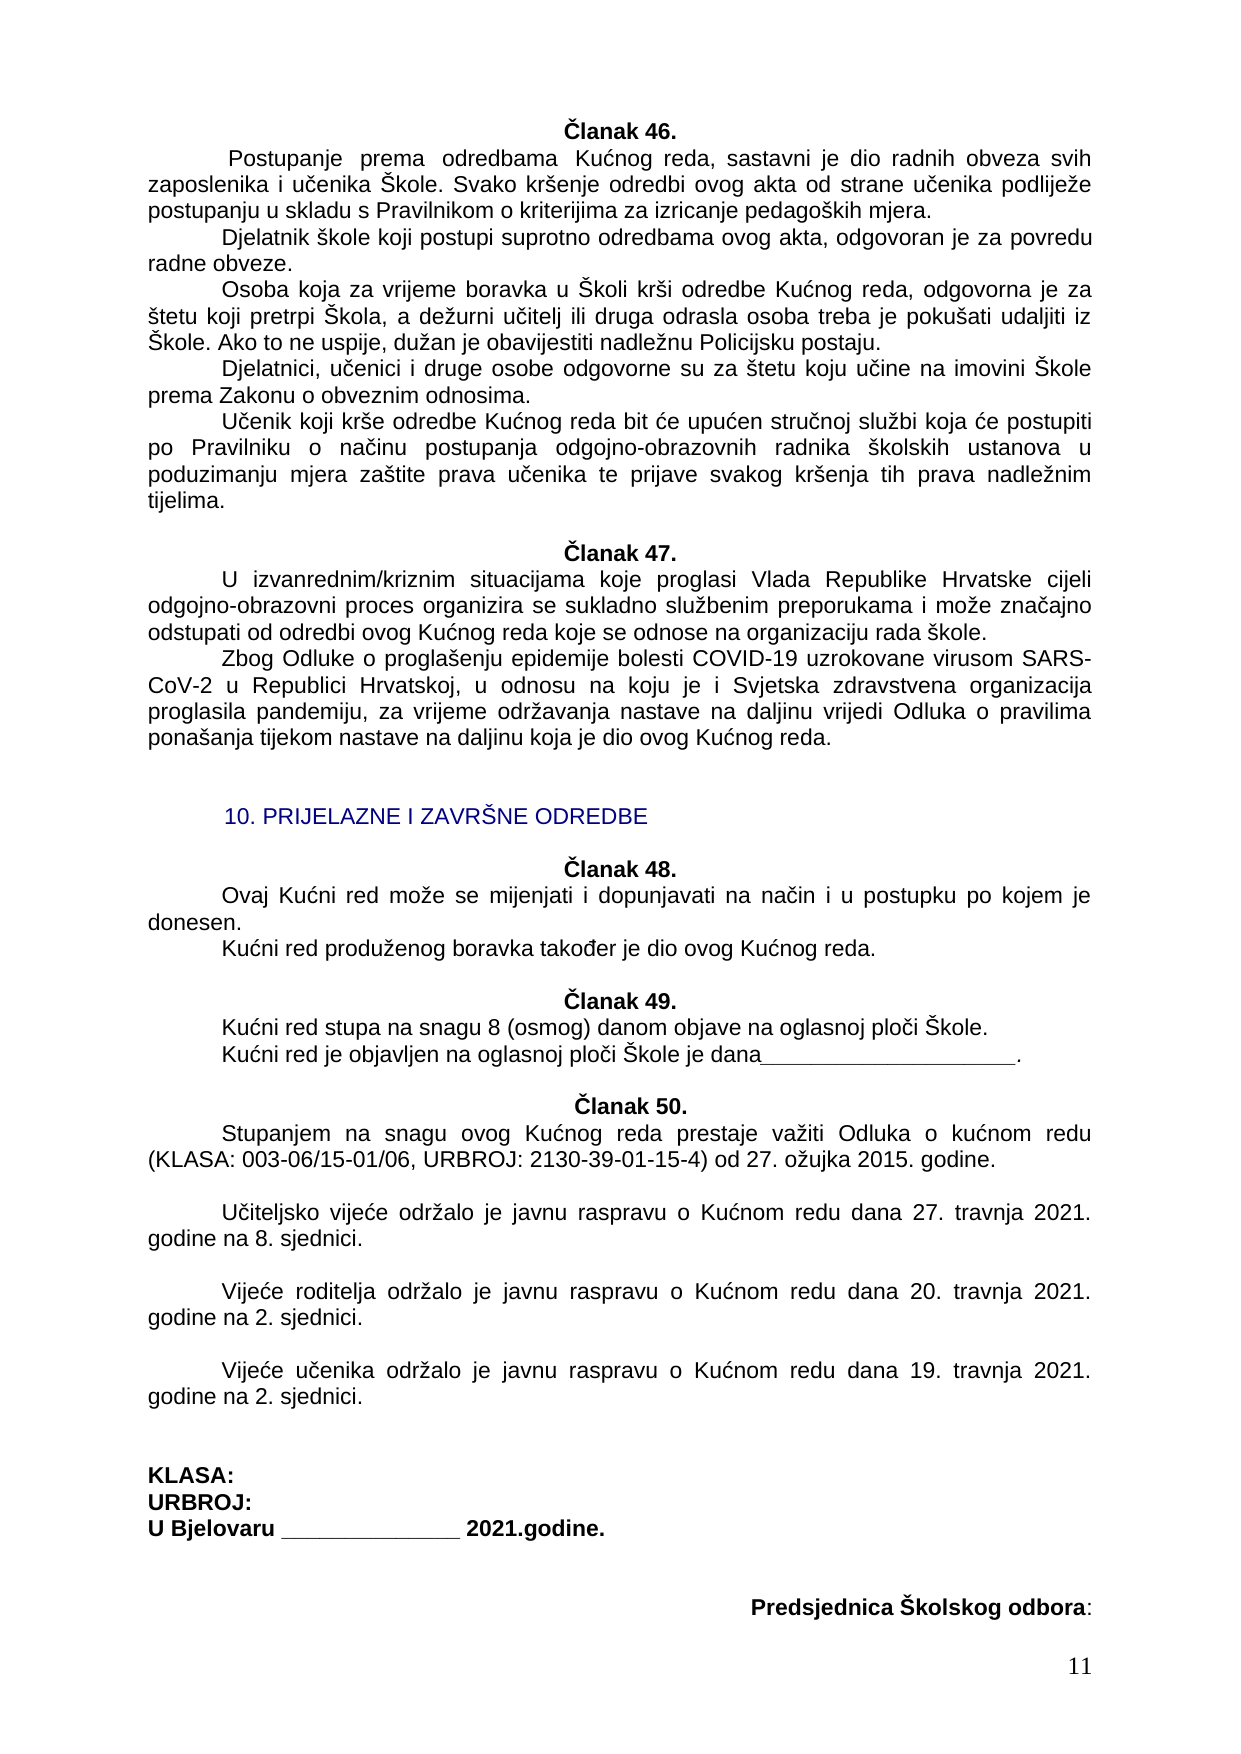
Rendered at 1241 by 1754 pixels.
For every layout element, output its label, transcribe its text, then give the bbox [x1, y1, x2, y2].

text Vijeće učenika održalo je javnu raspravu o Kućnom redu dana 19. travnja 2021. godine na 2. sjednici. [148, 1357, 1092, 1409]
text Vijeće roditelja održalo je javnu raspravu o Kućnom redu dana 20. travnja 2021. godine na 2. sjednici. [148, 1278, 1092, 1330]
text Zbog Odluke o proglašenju epidemije bolesti COVID-19 uzrokovane virusom SARS-CoV-2 u Republici Hrvatskoj, u odnosu na koju je i Svjetska zdravstvena organizacija proglasila pandemiju, za vrijeme održavanja nastave na daljinu vrijedi Odluka o pravilima ponašanja tijekom nastave na daljinu koja je dio ovog Kućnog reda. [148, 645, 1092, 751]
text KLASA: [148, 1462, 1092, 1488]
text Kućni red stupa na snagu 8 (osmog) danom objave na oglasnoj ploči Škole. [148, 1014, 1092, 1041]
text Postupanje prema odredbama Kućnog reda, sastavni je dio radnih obveza svih zaposlenika i učenika Škole. Svako kršenje odredbi ovog akta od strane učenika podliježe postupanju u skladu s Pravilnikom o kriterijima za izricanje pedagoških mjera. [148, 144, 1092, 223]
text URBROJ: [148, 1488, 1092, 1515]
text Stupanjem na snagu ovog Kućnog reda prestaje važiti Odluka o kućnom redu (KLASA: 003-06/15-01/06, URBROJ: 2130-39-01-15-4) od 27. ožujka 2015. godine. [148, 1119, 1092, 1172]
text Članak 49. [148, 988, 1092, 1014]
text Kućni red je objavljen na oglasnoj ploči Škole je dana____________________. [148, 1041, 1092, 1067]
text Djelatnik škole koji postupi suprotno odredbama ovog akta, odgovoran je za povredu radne obveze. [148, 223, 1092, 276]
text Kućni red produženog boravka također je dio ovog Kućnog reda. [148, 935, 1092, 961]
text 10. PRIJELAZNE I ZAVRŠNE ODREDBE [148, 803, 1092, 830]
text U Bjelovaru ______________ 2021.godine. [148, 1515, 1092, 1541]
text Članak 47. [148, 540, 1092, 566]
text Članak 46. [148, 118, 1092, 144]
text U izvanrednim/kriznim situacijama koje proglasi Vlada Republike Hrvatske cijeli odgojno-obrazovni proces organizira se sukladno službenim preporukama i može značajno odstupati od odredbi ovog Kućnog reda koje se odnose na organizaciju rada škole. [148, 566, 1092, 645]
text Ovaj Kućni red može se mijenjati i dopunjavati na način i u postupku po kojem je donesen. [148, 882, 1092, 935]
text Djelatnici, učenici i druge osobe odgovorne su za štetu koju učine na imovini Škole prema Zakonu o obveznim odnosima. [148, 355, 1092, 408]
text Učiteljsko vijeće održalo je javnu raspravu o Kućnom redu dana 27. travnja 2021. godine na 8. sjednici. [148, 1199, 1092, 1251]
text Predsjednica Školskog odbora: [148, 1594, 1092, 1620]
text Osoba koja za vrijeme boravka u Školi krši odredbe Kućnog reda, odgovorna je za štetu koji pretrpi Škola, a dežurni učitelj ili druga odrasla osoba treba je pokušati udaljiti iz Škole. Ako to ne uspije, dužan je obavijestiti nadležnu Policijsku postaju. [148, 276, 1092, 355]
text Članak 48. [148, 856, 1092, 882]
text Članak 50. [148, 1093, 1092, 1119]
text Učenik koji krše odredbe Kućnog reda bit će upućen stručnoj službi koja će postupiti po Pravilniku o načinu postupanja odgojno-obrazovnih radnika školskih ustanova u poduzimanju mjera zaštite prava učenika te prijave svakog kršenja tih prava nadležnim tijelima. [148, 408, 1092, 513]
